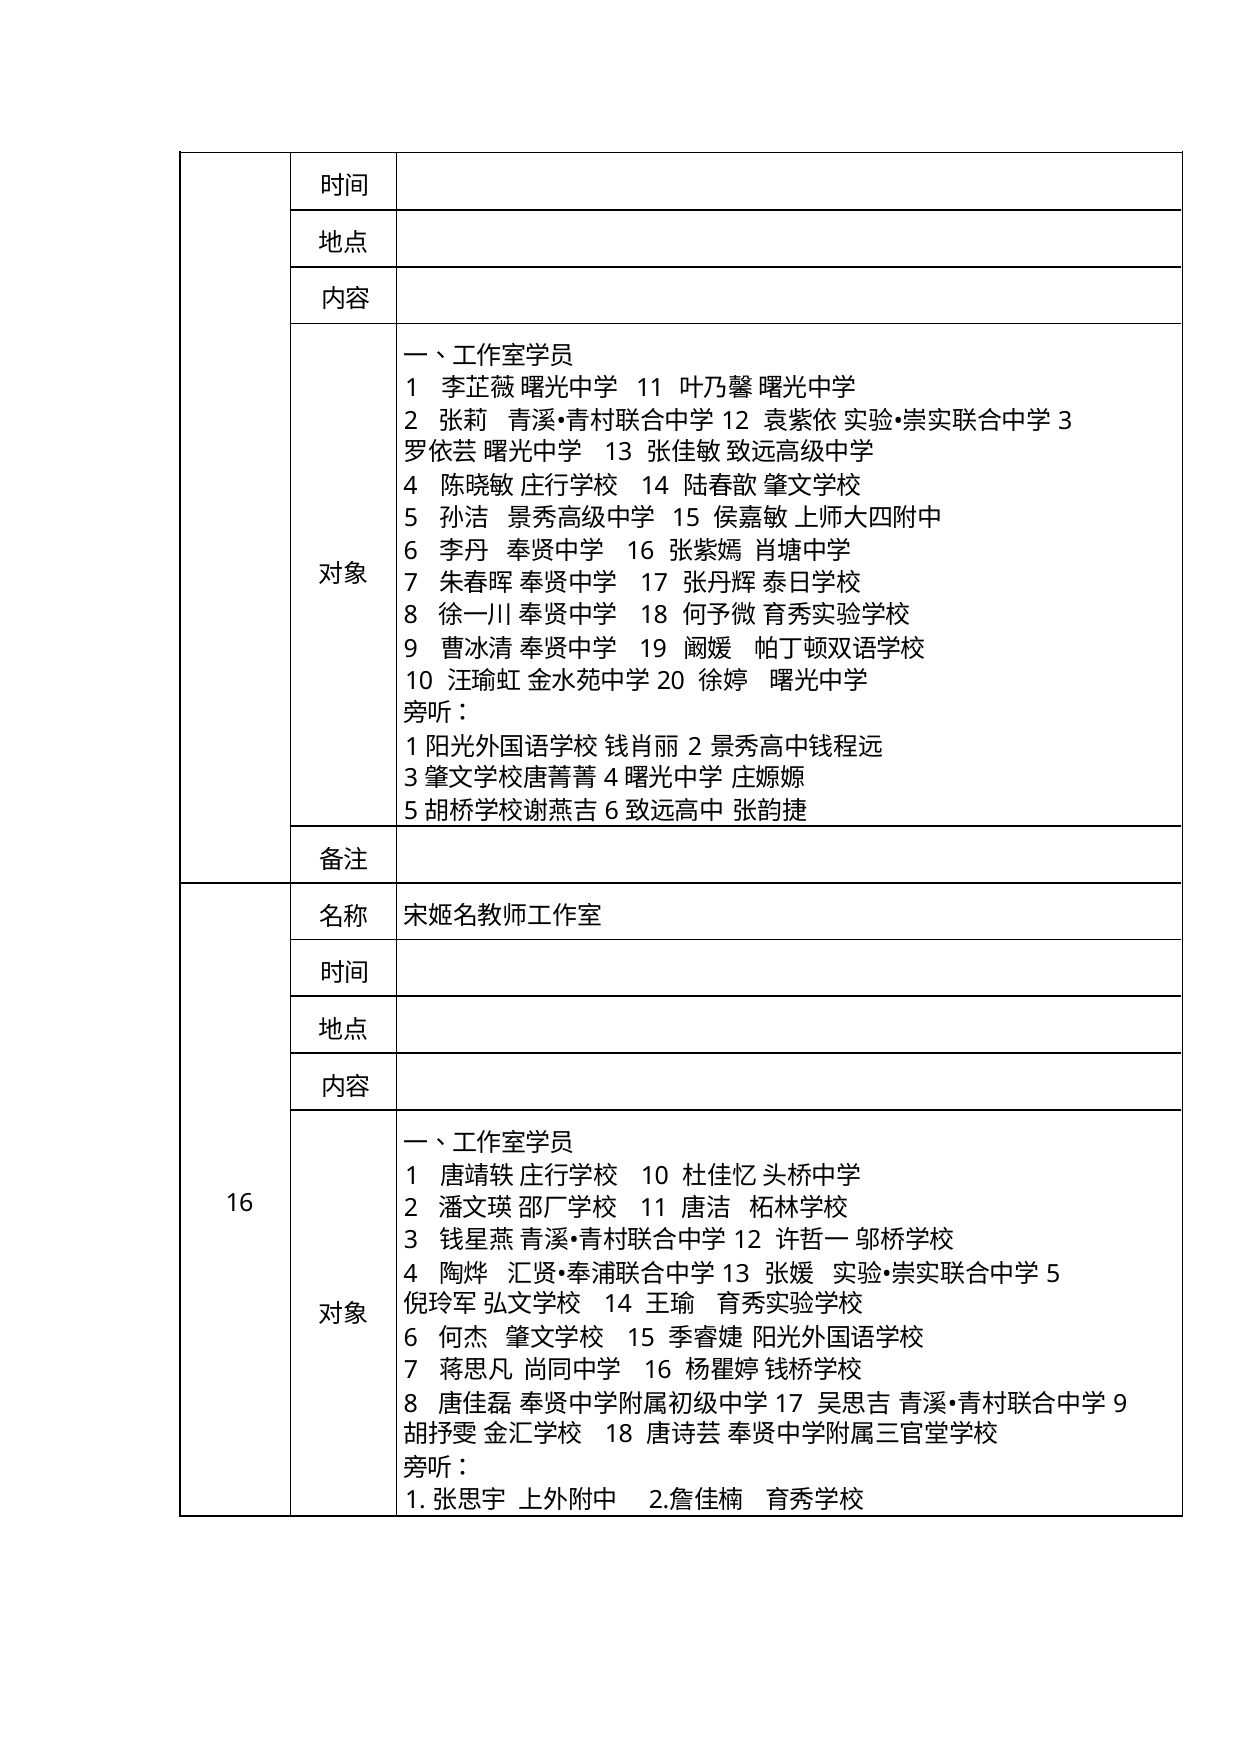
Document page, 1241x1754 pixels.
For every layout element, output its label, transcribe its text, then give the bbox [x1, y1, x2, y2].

table_cell 地点 [291, 211, 396, 266]
table_cell 内容 [291, 1054, 396, 1109]
table_cell [397, 825, 1182, 882]
table_cell 时间 [291, 940, 396, 995]
table_cell 内容 [291, 268, 396, 323]
table_cell 16 [181, 884, 290, 1515]
table_cell 对象 [291, 324, 396, 825]
table_cell 备注 [291, 827, 396, 882]
table_cell 名称 [291, 884, 396, 939]
table_cell 对象 [291, 1111, 396, 1515]
table_cell [397, 1052, 1182, 1109]
table_cell 宋姬名教师工作室 [397, 882, 1182, 939]
table_header [181, 153, 290, 882]
table_header 时间 [291, 153, 396, 209]
table_cell [397, 266, 1182, 323]
table_cell 一、工作室学员 1 李芷薇 曙光中学 11 叶乃馨 曙光中学 2 张莉 青溪•青村联合中学 12 袁紫依 实验•崇实联合中学 3 罗依芸 曙光中学 13 张佳敏 致远高级中学 4 陈晓敏 庄行学校 14 陆春歆 肇文学校 5 孙洁 景秀高级中学 15 侯嘉敏 上师大四附中 6 李丹 奉贤中学 16 张紫嫣 肖塘中学 7 朱春晖 奉贤中学 17 张丹辉 泰日学校 8 徐一川 奉贤中学 18 何予微 育秀实验学校 9 曹冰清 奉贤中学 19 阚媛 帕丁顿双语学校 10 汪瑜虹 金水苑中学 20 徐婷 曙光中学 旁听： 1 阳光外国语学校 钱肖丽 2 景秀高中钱程远 3 肇文学校唐菁菁 4 曙光中学 庄嫄嫄 5 胡桥学校谢燕吉 6 致远高中 张韵捷 [397, 323, 1182, 825]
table_cell 一、工作室学员 1 唐靖轶 庄行学校 10 杜佳忆 头桥中学 2 潘文瑛 邵厂学校 11 唐洁 柘林学校 3 钱星燕 青溪•青村联合中学 12 许哲一 邬桥学校 4 陶烨 汇贤•奉浦联合中学 13 张媛 实验•崇实联合中学 5 倪玲军 弘文学校 14 王瑜 育秀实验学校 6 何杰 肇文学校 15 季睿婕 阳光外国语学校 7 蒋思凡 尚同中学 16 杨瞿婷 钱桥学校 8 唐佳磊 奉贤中学附属初级中学 17 吴思吉 青溪•青村联合中学 9 胡抒雯 金汇学校 18 唐诗芸 奉贤中学附属三官堂学校 旁听： 1. 张思宇 上外附中 2.詹佳楠 育秀学校 [397, 1109, 1182, 1515]
table_cell 地点 [291, 997, 396, 1052]
table_cell [397, 939, 1182, 995]
table_header [397, 153, 1182, 209]
table_cell [397, 995, 1182, 1052]
table_cell [397, 209, 1182, 266]
